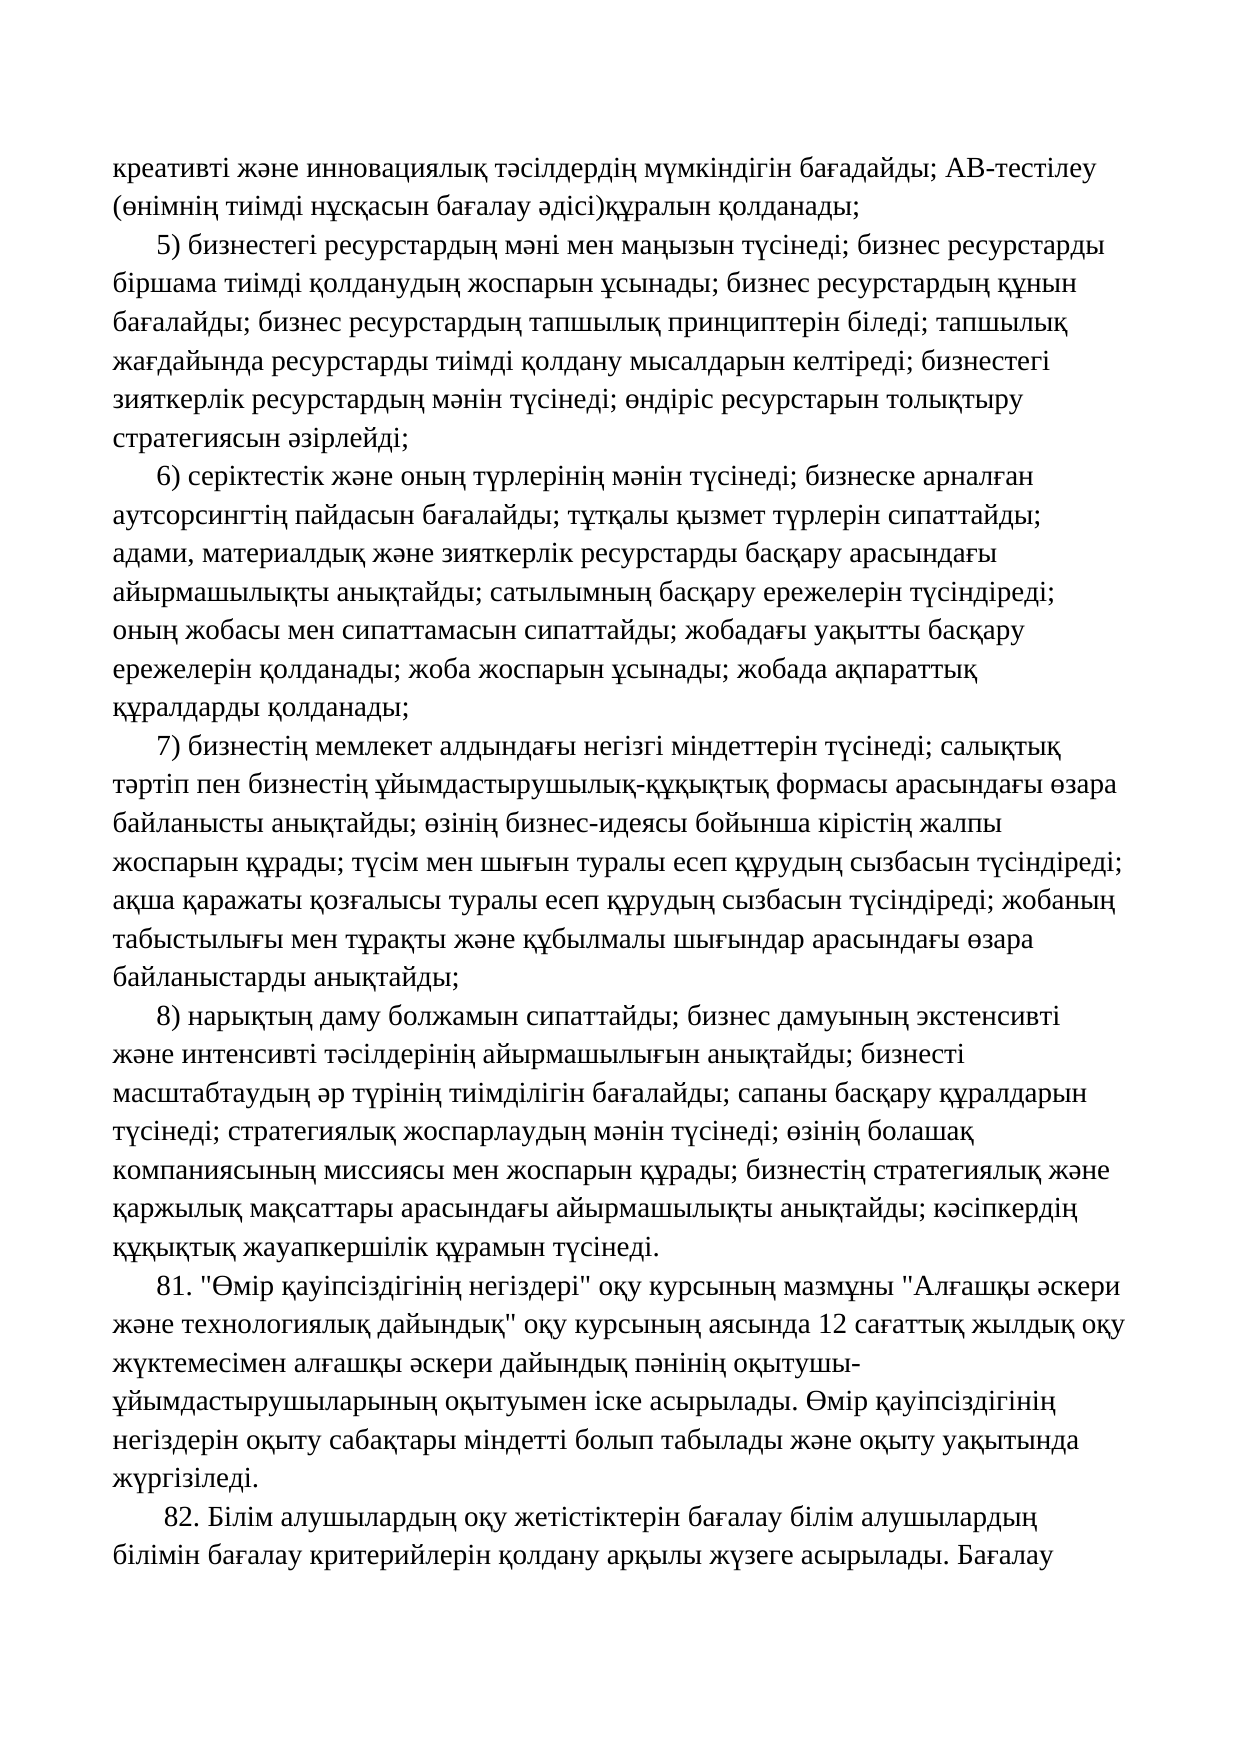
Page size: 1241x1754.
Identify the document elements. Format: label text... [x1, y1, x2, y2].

text 81. "Өмір қауіпсіздігінің негіздері" оқу курсының мазмұны "Алғашқы әскери және технологиялық дайындық" оқу курсының аясында 12 сағаттық жылдық оқу жүктемесімен алғашқы әскери дайындық пәнінің оқытушы-ұйымдастырушыларының оқытуымен іске асырылады. Өмір қауіпсіздігінің негіздерін оқыту сабақтары міндетті болып табылады және оқыту уақытында жүргізіледі. [112, 1268, 1128, 1494]
text 7) бизнестің мемлекет алдындағы негізгі міндеттерін түсінеді; салықтық тәртіп пен бизнестің ұйымдастырушылық-құқықтық формасы арасындағы өзара байланысты анықтайды; өзінің бизнес-идеясы бойынша кірістің жалпы жоспарын құрады; түсім мен шығын туралы есеп құрудың сызбасын түсіндіреді; ақша қаражаты қозғалысы туралы есеп құрудың сызбасын түсіндіреді; жобаның табыстылығы мен тұрақты және құбылмалы шығындар арасындағы өзара байланыстарды анықтайды; [112, 728, 1128, 993]
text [112, 1499, 1128, 1571]
text 8) нарықтың даму болжамын сипаттайды; бизнес дамуының экстенсивті және интенсивті тәсілдерінің айырмашылығын анықтайды; бизнесті масштабтаудың әр түрінің тиімділігін бағалайды; сапаны басқару құралдарын түсінеді; стратегиялық жоспарлаудың мәнін түсінеді; өзінің болашақ компаниясының миссиясы мен жоспарын құрады; бизнестің стратегиялық және қаржылық мақсаттары арасындағы айырмашылықты анықтайды; кәсіпкердің құқықтық жауапкершілік құрамын түсінеді. [112, 998, 1128, 1263]
text 6) серіктестік және оның түрлерінің мәнін түсінеді; бизнеске арналған аутсорсингтің пайдасын бағалайды; тұтқалы қызмет түрлерін сипаттайды; адами, материалдық және зияткерлік ресурстарды басқару арасындағы айырмашылықты анықтайды; сатылымның басқару ережелерін түсіндіреді; оның жобасы мен сипаттамасын сипаттайды; жобадағы уақытты басқару ережелерін қолданады; жоба жоспарын ұсынады; жобада ақпараттық құралдарды қолданады; [112, 458, 1128, 723]
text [112, 150, 1128, 222]
text 5) бизнестегі ресурстардың мәні мен маңызын түсінеді; бизнес ресурстарды біршама тиімді қолданудың жоспарын ұсынады; бизнес ресурстардың құнын бағалайды; бизнес ресурстардың тапшылық принциптерін біледі; тапшылық жағдайында ресурстарды тиімді қолдану мысалдарын келтіреді; бизнестегі зияткерлік ресурстардың мәнін түсінеді; өндіріс ресурстарын толықтыру стратегиясын әзірлейді; [112, 227, 1128, 453]
